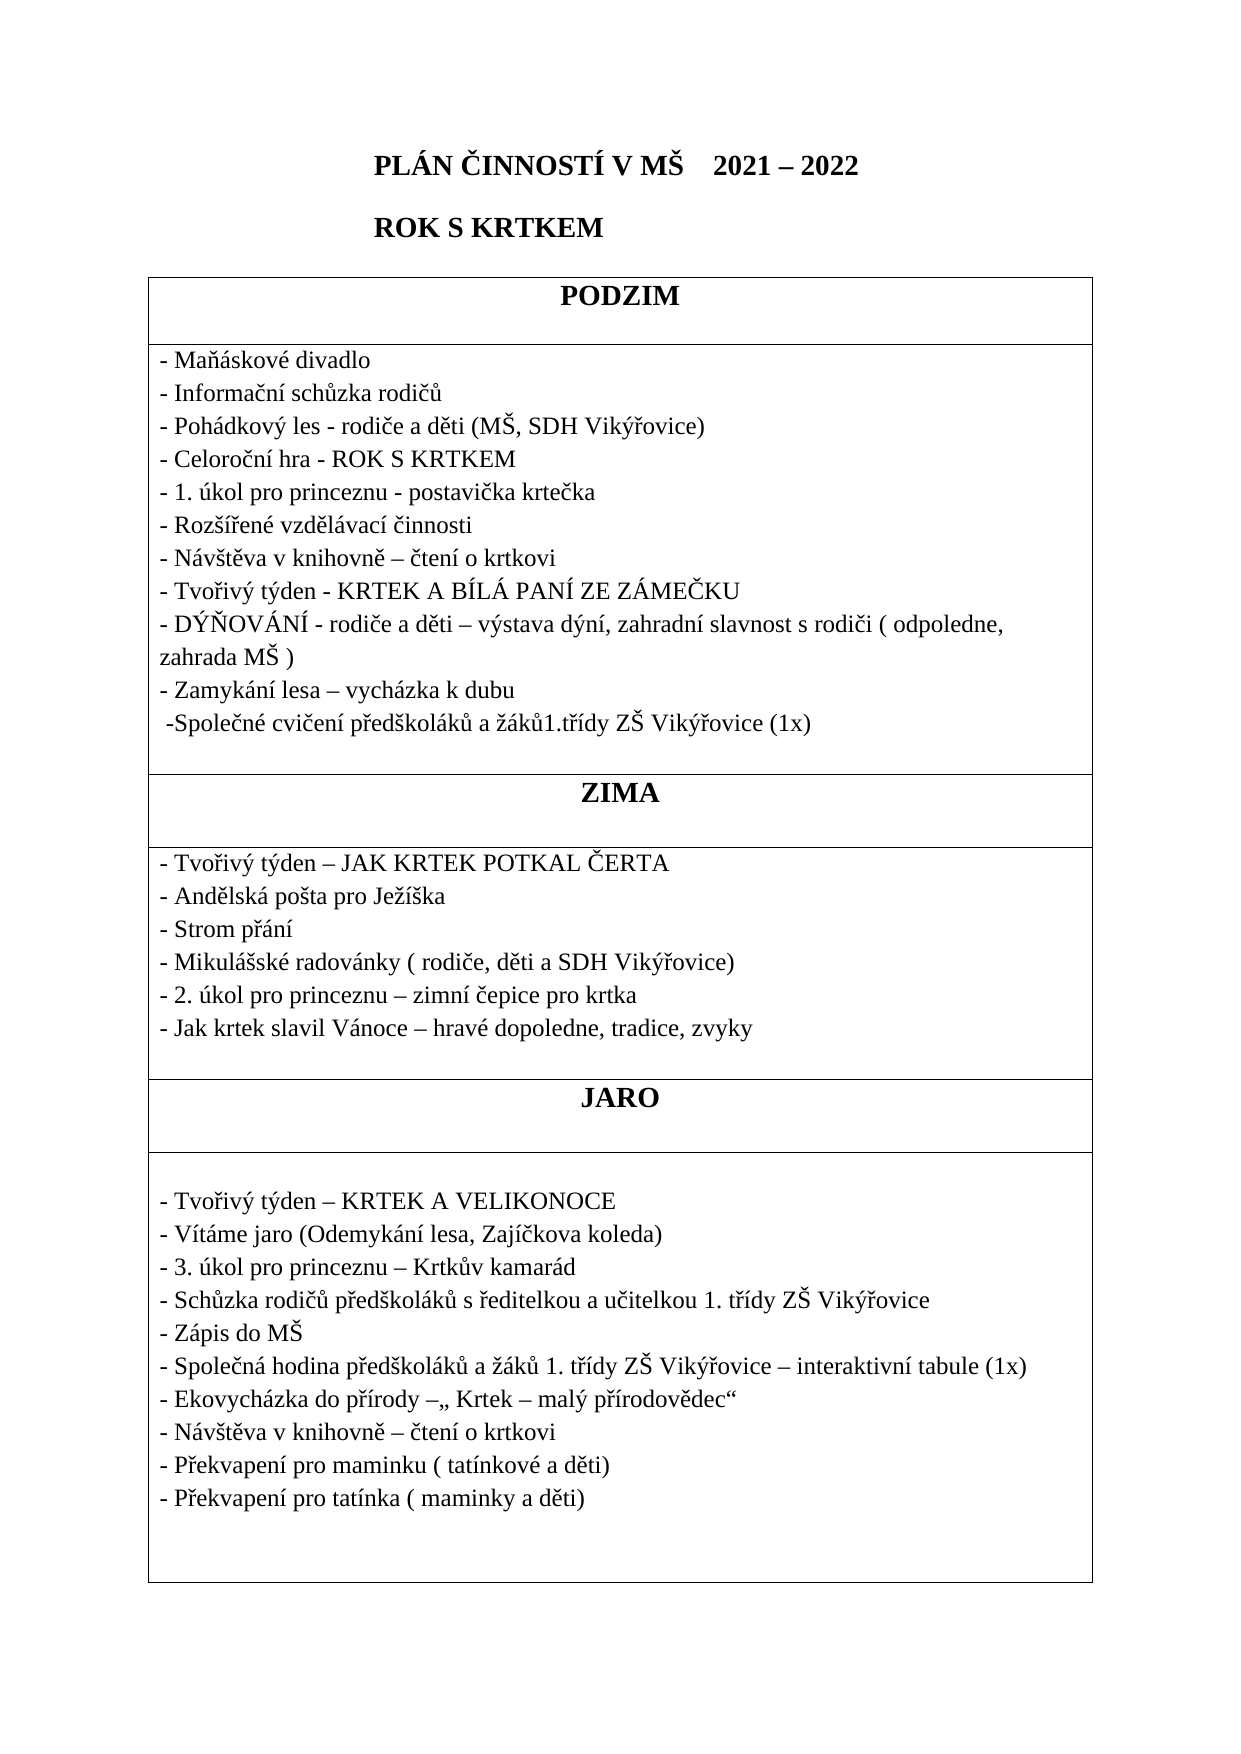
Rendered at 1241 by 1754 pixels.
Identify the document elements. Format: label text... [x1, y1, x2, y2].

table_header PODZIM [149, 278, 1092, 344]
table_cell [149, 1153, 1092, 1582]
text ROK S KRTKEM [148, 210, 1093, 243]
table_cell ZIMA [149, 775, 1092, 847]
text PLÁN ČINNOSTÍ V MŠ 2021 – 2022 [148, 148, 1093, 181]
table_cell - Tvořivý týden – JAK KRTEK POTKAL ČERTA - Andělská pošta pro Ježíška - Strom přání - Mikulášské radovánky ( rodiče, děti a SDH Vikýřovice) - 2. úkol pro princeznu – zimní čepice pro krtka - Jak krtek slavil Vánoce – hravé dopoledne, tradice, zvyky [149, 848, 1092, 1079]
table_cell JARO [149, 1080, 1092, 1152]
table_cell - Maňáskové divadlo - Informační schůzka rodičů - Pohádkový les - rodiče a děti (MŠ, SDH Vikýřovice) - Celoroční hra - ROK S KRTKEM - 1. úkol pro princeznu - postavička krtečka - Rozšířené vzdělávací činnosti - Návštěva v knihovně – čtení o krtkovi - Tvořivý týden - KRTEK A BÍLÁ PANÍ ZE ZÁMEČKU - DÝŇOVÁNÍ - rodiče a děti – výstava dýní, zahradní slavnost s rodiči ( odpoledne, zahrada MŠ ) - Zamykání lesa – vycházka k dubu -Společné cvičení předškoláků a žáků1.třídy ZŠ Vikýřovice (1x) [149, 345, 1092, 774]
